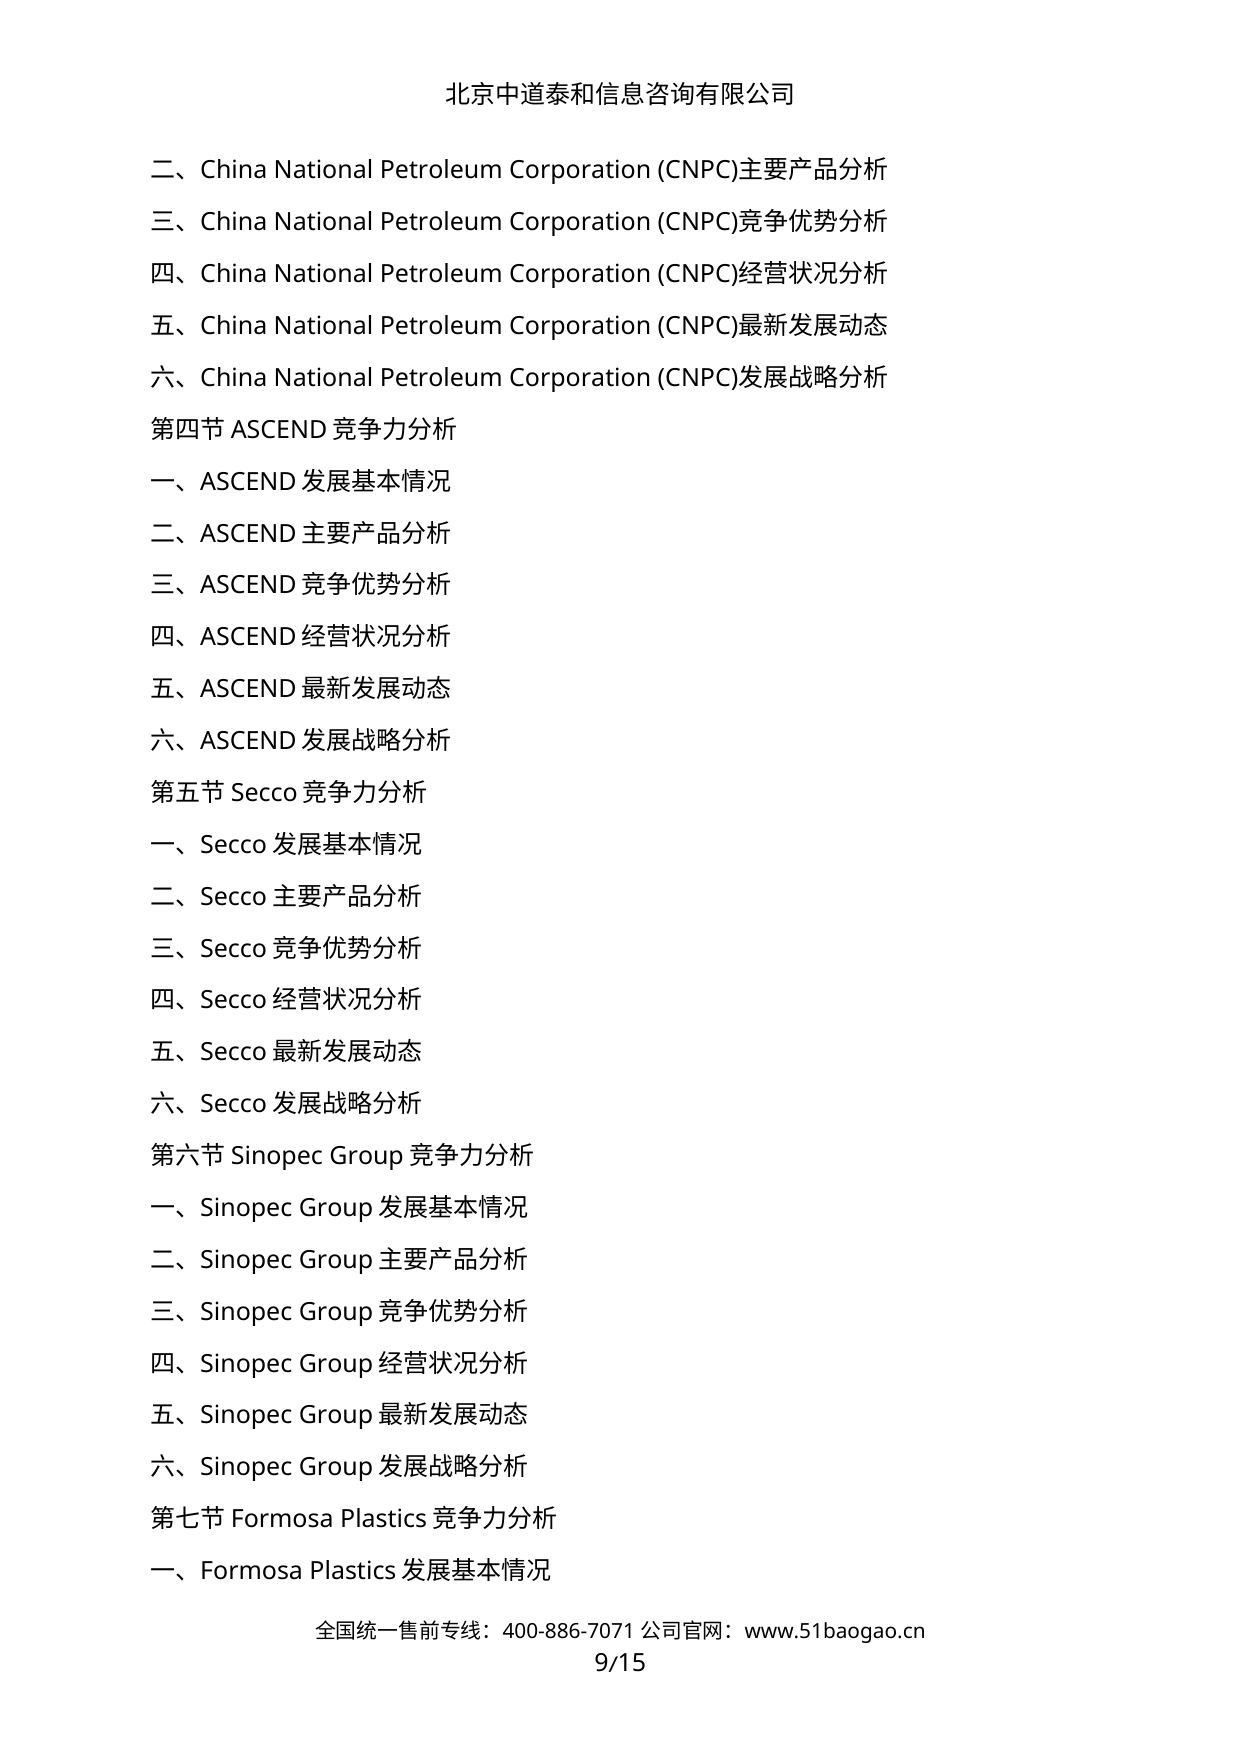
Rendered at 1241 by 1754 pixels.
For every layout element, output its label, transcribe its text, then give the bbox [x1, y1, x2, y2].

text 三、Sinopec Group竞争优势分析 [150, 1291, 1090, 1327]
text 二、China National Petroleum Corporation (CNPC)主要产品分析 [150, 150, 1090, 186]
text 第七节 Formosa Plastics竞争力分析 [150, 1499, 1090, 1535]
text 二、Sinopec Group主要产品分析 [150, 1239, 1090, 1276]
text 第六节 Sinopec Group竞争力分析 [150, 1136, 1090, 1172]
text 一、Formosa Plastics发展基本情况 [150, 1551, 1090, 1587]
text 四、Secco经营状况分析 [150, 980, 1090, 1016]
text 二、ASCEND主要产品分析 [150, 513, 1090, 549]
text 一、Sinopec Group发展基本情况 [150, 1187, 1090, 1224]
text 六、China National Petroleum Corporation (CNPC)发展战略分析 [150, 357, 1090, 394]
text 五、ASCEND最新发展动态 [150, 669, 1090, 705]
text 二、Secco主要产品分析 [150, 876, 1090, 912]
text 一、Secco发展基本情况 [150, 824, 1090, 861]
text 四、ASCEND经营状况分析 [150, 617, 1090, 653]
text 六、Sinopec Group发展战略分析 [150, 1447, 1090, 1483]
text 四、China National Petroleum Corporation (CNPC)经营状况分析 [150, 254, 1090, 290]
text 第五节 Secco竞争力分析 [150, 772, 1090, 809]
text 三、Secco竞争优势分析 [150, 928, 1090, 964]
text 六、ASCEND发展战略分析 [150, 721, 1090, 757]
text 五、Secco最新发展动态 [150, 1032, 1090, 1068]
text 第四节 ASCEND竞争力分析 [150, 409, 1090, 446]
text 四、Sinopec Group经营状况分析 [150, 1343, 1090, 1379]
text 五、Sinopec Group最新发展动态 [150, 1395, 1090, 1431]
text 三、ASCEND竞争优势分析 [150, 565, 1090, 601]
text 一、ASCEND发展基本情况 [150, 461, 1090, 497]
text 三、China National Petroleum Corporation (CNPC)竞争优势分析 [150, 202, 1090, 238]
text 五、China National Petroleum Corporation (CNPC)最新发展动态 [150, 306, 1090, 342]
text 六、Secco发展战略分析 [150, 1084, 1090, 1120]
